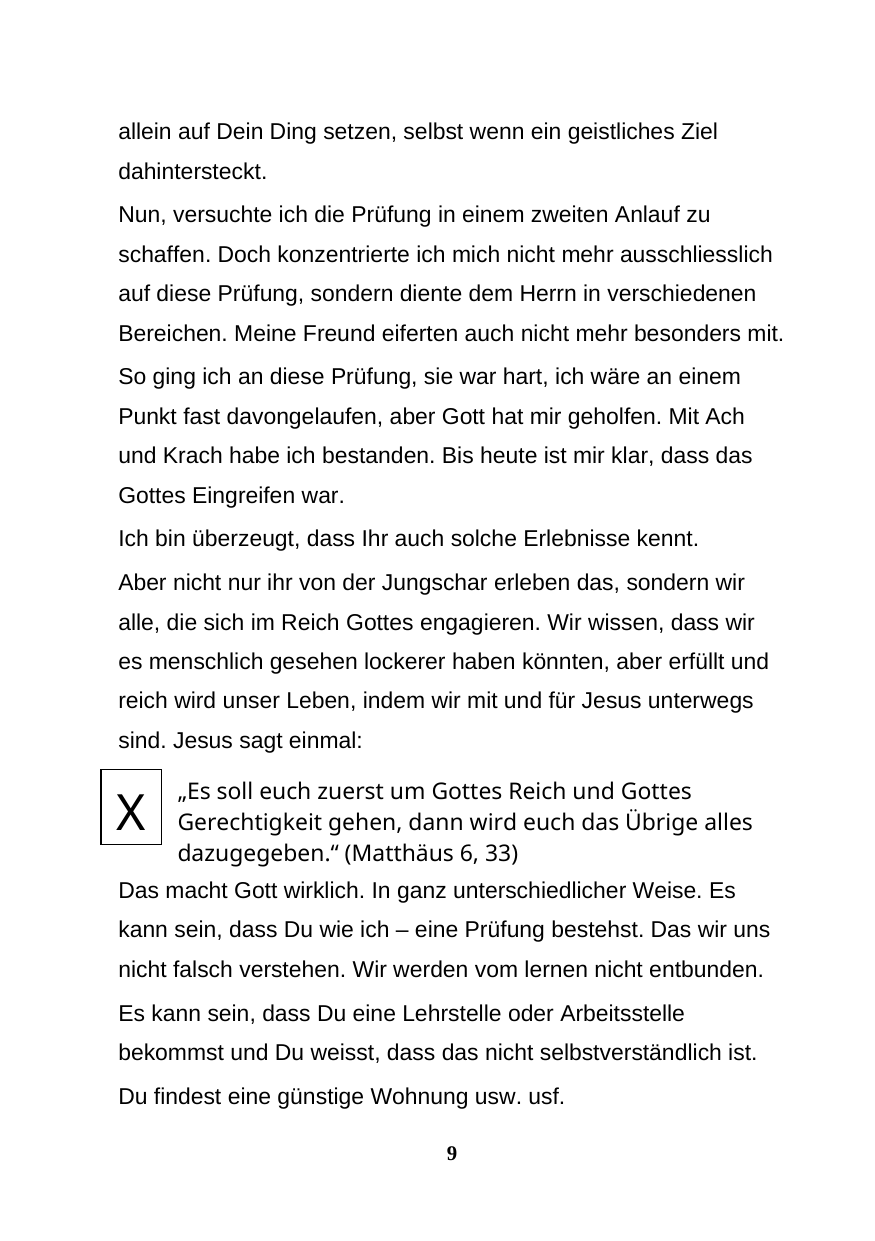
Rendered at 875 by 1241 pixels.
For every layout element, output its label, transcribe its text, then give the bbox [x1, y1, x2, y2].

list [118, 118, 785, 184]
list Es kann sein, dass Du eine Lehrstelle oder Arbeitsstelle bekommst und Du weisst, dass das nicht selbstverständlich ist. [118, 999, 785, 1065]
text „Es soll euch zuerst um Gottes Reich und Gottes Gerechtigkeit gehen, dann wird euch das Übrige alles dazugegeben.“ (Matthäus 6, 33) [177, 775, 785, 868]
list Nun, versuchte ich die Prüfung in einem zweiten Anlauf zu schaffen. Doch konzentrierte ich mich nicht mehr ausschliesslich auf diese Prüfung, sondern diente dem Herrn in verschiedenen Bereichen. Meine Freund eiferten auch nicht mehr besonders mit. [118, 201, 785, 346]
list Ich bin überzeugt, dass Ihr auch solche Erlebnisse kennt. [118, 525, 785, 552]
list Das macht Gott wirklich. In ganz unterschiedlicher Weise. Es kann sein, dass Du wie ich – eine Prüfung bestehst. Das wir uns nicht falsch verstehen. Wir werden vom lernen nicht entbunden. [118, 877, 785, 982]
list Aber nicht nur ihr von der Jungschar erleben das, sondern wir alle, die sich im Reich Gottes engagieren. Wir wissen, dass wir es menschlich gesehen lockerer haben könnten, aber erfüllt und reich wird unser Leben, indem wir mit und für Jesus unterwegs sind. Jesus sagt einmal: [118, 569, 785, 753]
list So ging ich an diese Prüfung, sie war hart, ich wäre an einem Punkt fast davongelaufen, aber Gott hat mir geholfen. Mit Ach und Krach habe ich bestanden. Bis heute ist mir klar, dass das Gottes Eingreifen war. [118, 363, 785, 508]
list Du findest eine günstige Wohnung usw. usf. [118, 1083, 785, 1109]
